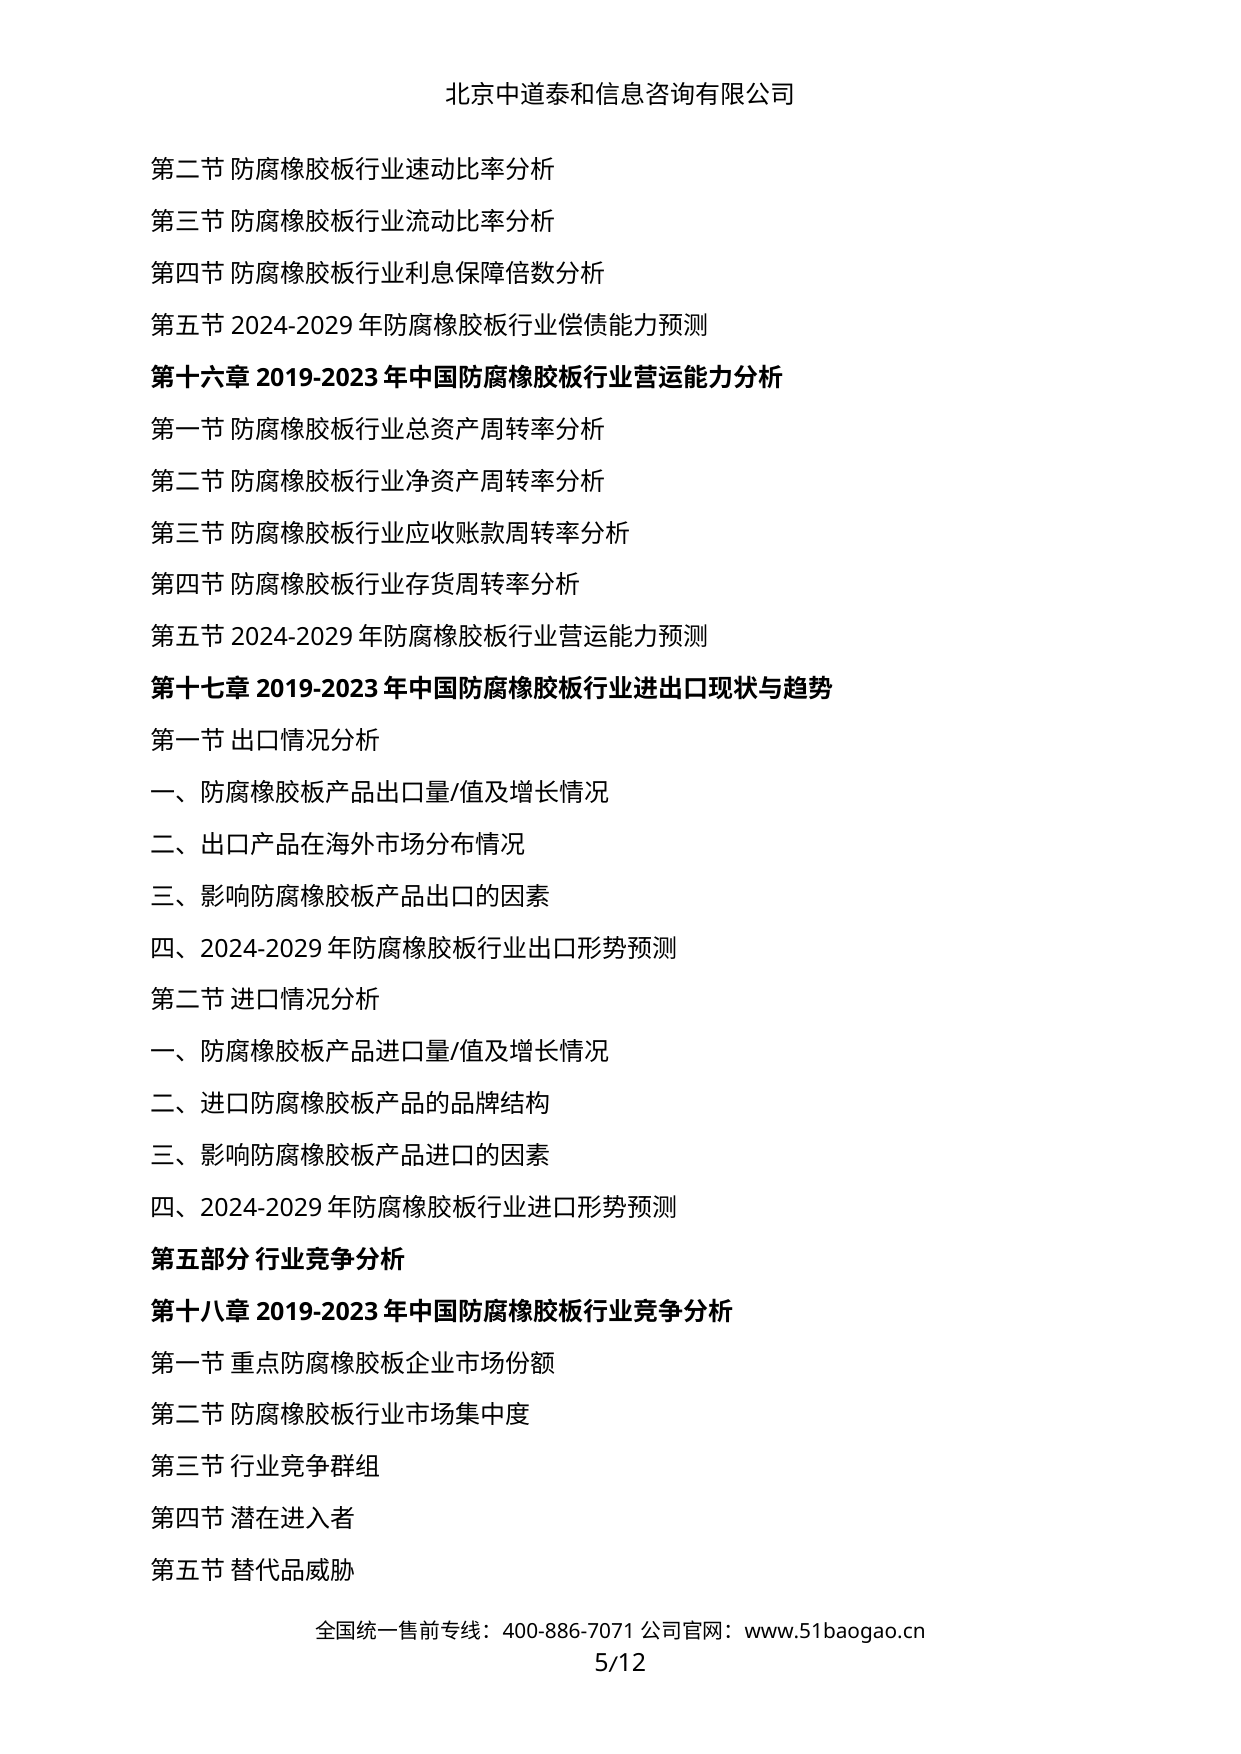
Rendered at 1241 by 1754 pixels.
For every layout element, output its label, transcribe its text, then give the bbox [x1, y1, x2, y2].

text 四、2024-2029年防腐橡胶板行业进口形势预测 [150, 1187, 1090, 1224]
text 第三节 防腐橡胶板行业应收账款周转率分析 [150, 513, 1090, 549]
text 第一节 出口情况分析 [150, 721, 1090, 757]
text 第一节 重点防腐橡胶板企业市场份额 [150, 1343, 1090, 1379]
text 三、影响防腐橡胶板产品出口的因素 [150, 876, 1090, 912]
text 第十八章 2019-2023年中国防腐橡胶板行业竞争分析 [150, 1291, 1090, 1327]
text 第四节 防腐橡胶板行业存货周转率分析 [150, 565, 1090, 601]
text 三、影响防腐橡胶板产品进口的因素 [150, 1136, 1090, 1172]
text 第二节 防腐橡胶板行业净资产周转率分析 [150, 461, 1090, 497]
text 二、出口产品在海外市场分布情况 [150, 824, 1090, 861]
text 第二节 防腐橡胶板行业速动比率分析 [150, 150, 1090, 186]
text 第二节 进口情况分析 [150, 980, 1090, 1016]
text 第二节 防腐橡胶板行业市场集中度 [150, 1395, 1090, 1431]
text 二、进口防腐橡胶板产品的品牌结构 [150, 1084, 1090, 1120]
text 第三节 防腐橡胶板行业流动比率分析 [150, 202, 1090, 238]
text 第四节 潜在进入者 [150, 1499, 1090, 1535]
text 四、2024-2029年防腐橡胶板行业出口形势预测 [150, 928, 1090, 964]
text 第十六章 2019-2023年中国防腐橡胶板行业营运能力分析 [150, 357, 1090, 394]
text 第五节 2024-2029年防腐橡胶板行业偿债能力预测 [150, 306, 1090, 342]
text 第五部分 行业竞争分析 [150, 1239, 1090, 1276]
text 第三节 行业竞争群组 [150, 1447, 1090, 1483]
text 一、防腐橡胶板产品出口量/值及增长情况 [150, 772, 1090, 809]
text 第十七章 2019-2023年中国防腐橡胶板行业进出口现状与趋势 [150, 669, 1090, 705]
text 第四节 防腐橡胶板行业利息保障倍数分析 [150, 254, 1090, 290]
text 第五节 替代品威胁 [150, 1551, 1090, 1587]
text 一、防腐橡胶板产品进口量/值及增长情况 [150, 1032, 1090, 1068]
text 第一节 防腐橡胶板行业总资产周转率分析 [150, 409, 1090, 446]
text 第五节 2024-2029年防腐橡胶板行业营运能力预测 [150, 617, 1090, 653]
